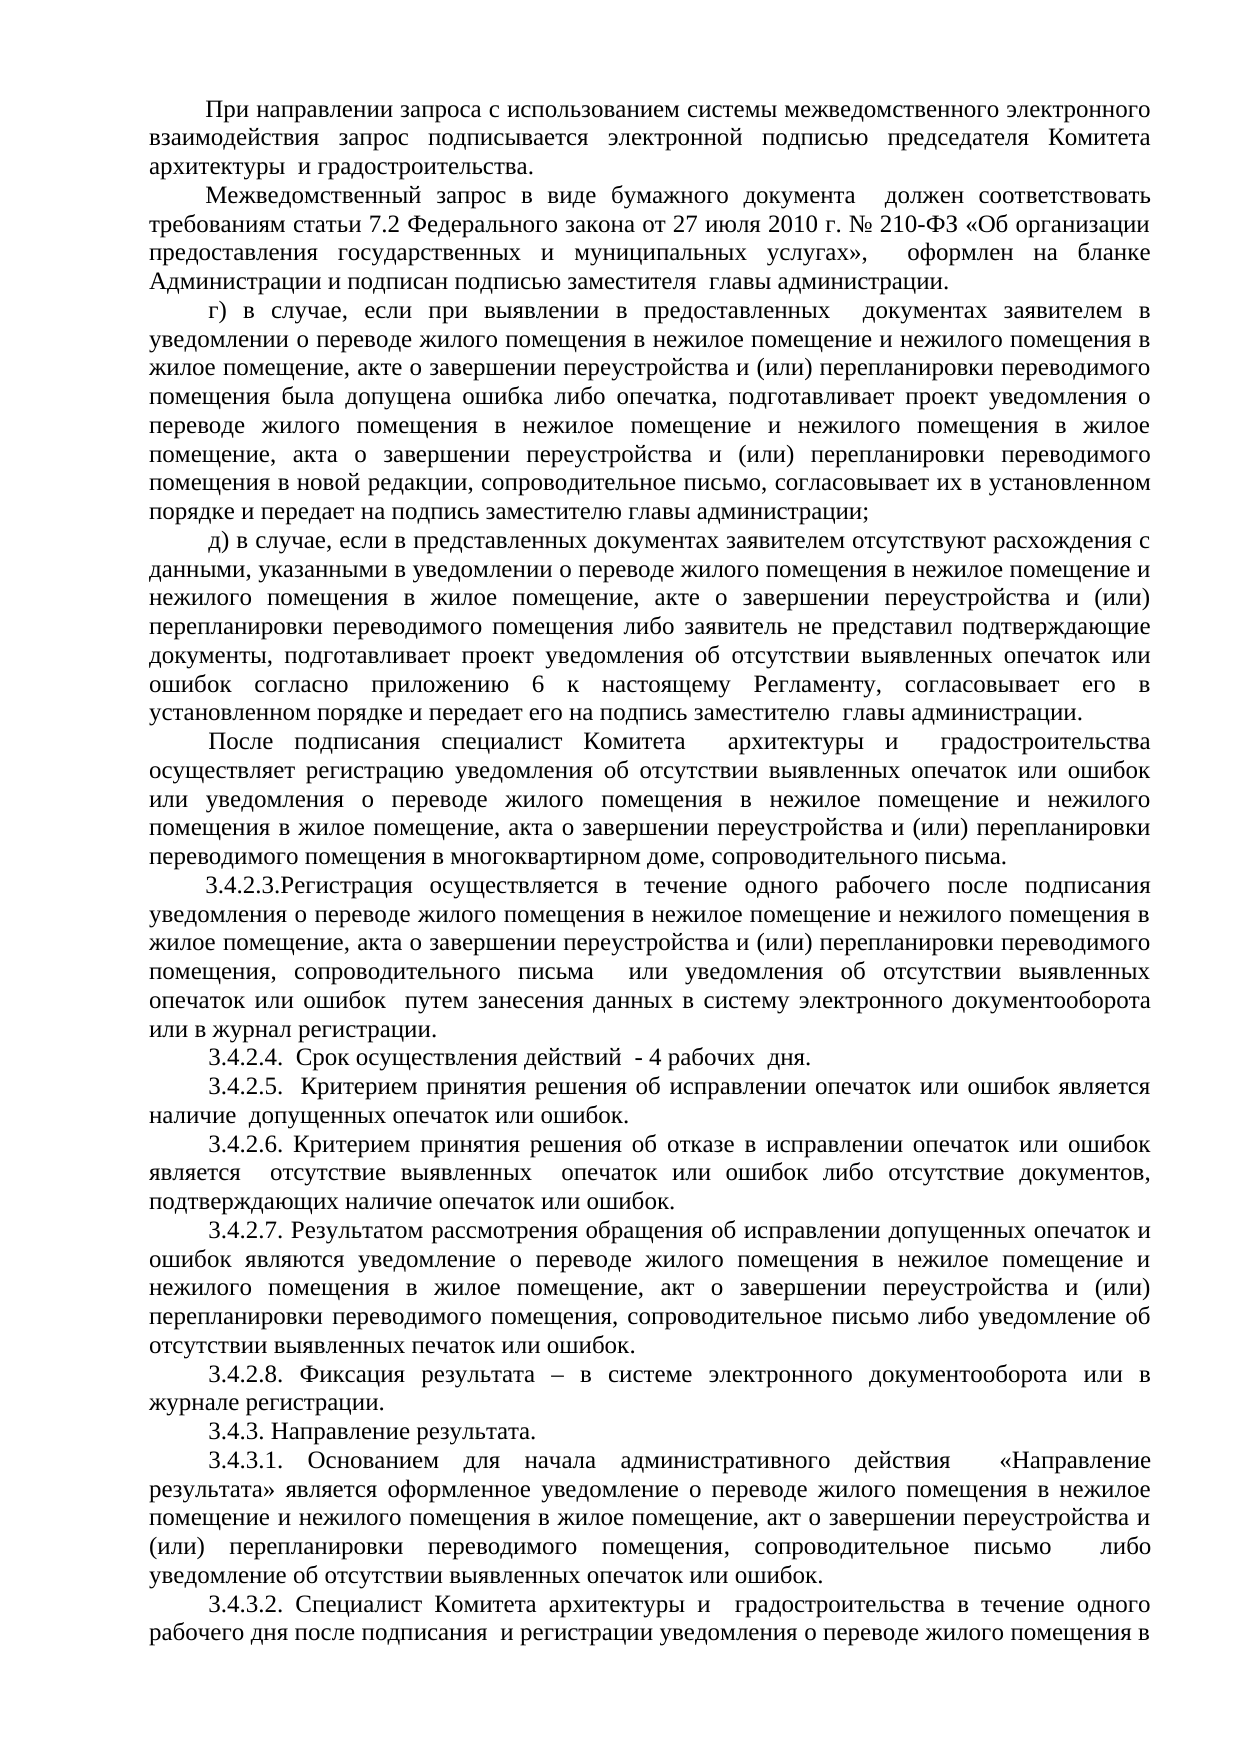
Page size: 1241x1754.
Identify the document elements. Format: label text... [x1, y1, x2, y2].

text 3.4.2.4. Срок осуществления действий - 4 рабочих дня. [149, 1042, 1152, 1071]
text 3.4.3. Направление результата. [149, 1416, 1152, 1445]
text г) в случае, если при выявлении в предоставленных документах заявителем в уведомлении о переводе жилого помещения в нежилое помещение и нежилого помещения в жилое помещение, акте о завершении переустройства и (или) перепланировки переводимого помещения была допущена ошибка либо опечатка, подготавливает проект уведомления о переводе жилого помещения в нежилое помещение и нежилого помещения в жилое помещение, акта о завершении переустройства и (или) перепланировки переводимого помещения в новой редакции, сопроводительное письмо, согласовывает их в установленном порядке и передает на подпись заместителю главы администрации; [149, 295, 1152, 525]
text После подписания специалист Комитета архитектуры и градостроительства осуществляет регистрацию уведомления об отсутствии выявленных опечаток или ошибок или уведомления о переводе жилого помещения в нежилое помещение и нежилого помещения в жилое помещение, акта о завершении переустройства и (или) перепланировки переводимого помещения в многоквартирном доме, сопроводительного письма. [149, 726, 1152, 870]
text 3.4.2.7. Результатом рассмотрения обращения об исправлении допущенных опечаток и ошибок являются уведомление о переводе жилого помещения в нежилое помещение и нежилого помещения в жилое помещение, акт о завершении переустройства и (или) перепланировки переводимого помещения, сопроводительное письмо либо уведомление об отсутствии выявленных печаток или ошибок. [149, 1215, 1152, 1359]
text При направлении запроса с использованием системы межведомственного электронного взаимодействия запрос подписывается электронной подписью председателя Комитета архитектуры и градостроительства. [149, 94, 1152, 180]
text 3.4.2.5. Критерием принятия решения об исправлении опечаток или ошибок является наличие допущенных опечаток или ошибок. [149, 1071, 1152, 1129]
text Межведомственный запрос в виде бумажного документа должен соответствовать требованиям статьи 7.2 Федерального закона от 27 июля 2010 г. № 210-ФЗ «Об организации предоставления государственных и муниципальных услугах», оформлен на бланке Администрации и подписан подписью заместителя главы администрации. [149, 180, 1152, 295]
text 3.4.3.1. Основанием для начала административного действия «Направление результата» является оформленное уведомление о переводе жилого помещения в нежилое помещение и нежилого помещения в жилое помещение, акт о завершении переустройства и (или) перепланировки переводимого помещения, сопроводительное письмо либо уведомление об отсутствии выявленных опечаток или ошибок. [149, 1445, 1152, 1589]
text д) в случае, если в представленных документах заявителем отсутствуют расхождения с данными, указанными в уведомлении о переводе жилого помещения в нежилое помещение и нежилого помещения в жилое помещение, акте о завершении переустройства и (или) перепланировки переводимого помещения либо заявитель не представил подтверждающие документы, подготавливает проект уведомления об отсутствии выявленных опечаток или ошибок согласно приложению 6 к настоящему Регламенту, согласовывает его в установленном порядке и передает его на подпись заместителю главы администрации. [149, 525, 1152, 726]
text 3.4.2.8. Фиксация результата – в системе электронного документооборота или в журнале регистрации. [149, 1359, 1152, 1416]
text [149, 1589, 1152, 1646]
text 3.4.2.6. Критерием принятия решения об отказе в исправлении опечаток или ошибок является отсутствие выявленных опечаток или ошибок либо отсутствие документов, подтверждающих наличие опечаток или ошибок. [149, 1129, 1152, 1215]
text 3.4.2.3.Регистрация осуществляется в течение одного рабочего после подписания уведомления о переводе жилого помещения в нежилое помещение и нежилого помещения в жилое помещение, акта о завершении переустройства и (или) перепланировки переводимого помещения, сопроводительного письма или уведомления об отсутствии выявленных опечаток или ошибок путем занесения данных в систему электронного документооборота или в журнал регистрации. [149, 870, 1152, 1042]
